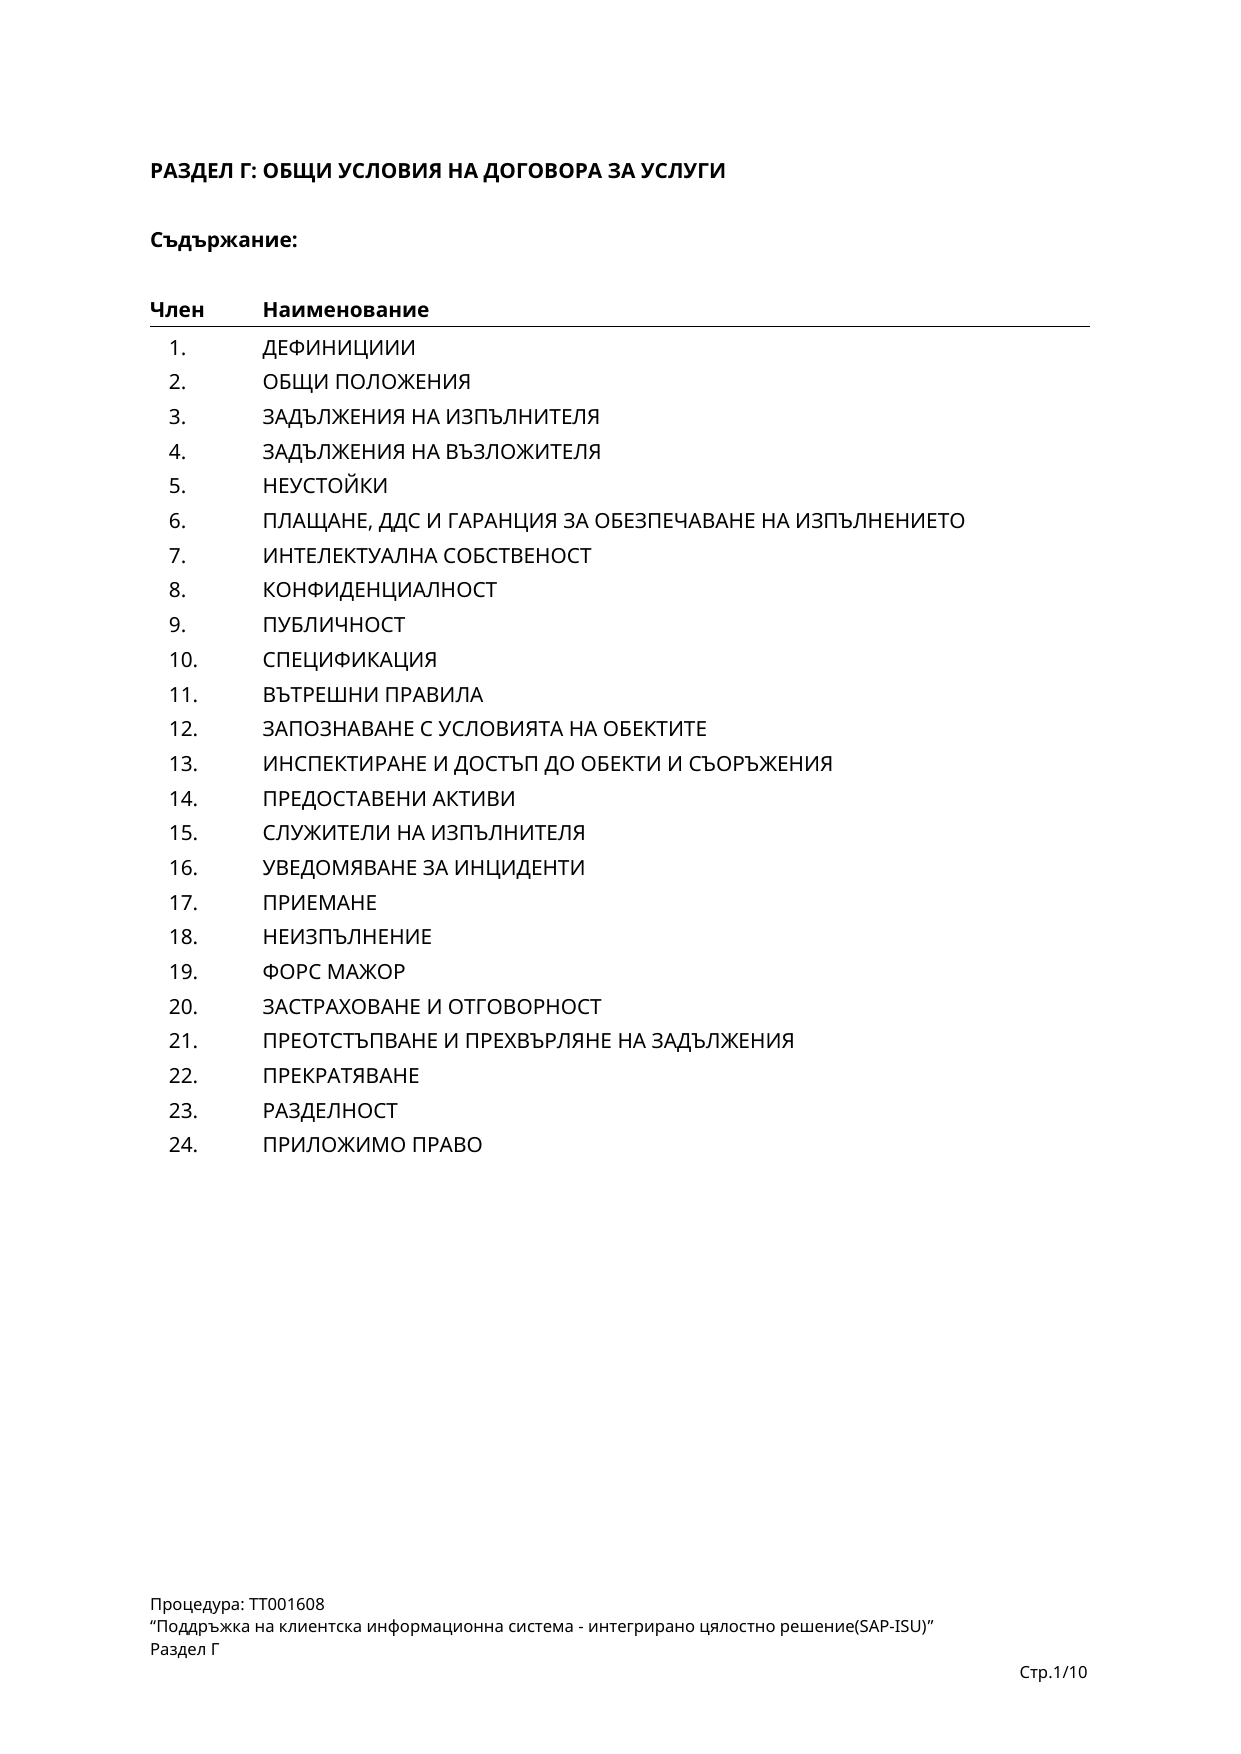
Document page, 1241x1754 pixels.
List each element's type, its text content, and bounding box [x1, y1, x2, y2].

text Член Наименование [150, 295, 1090, 326]
list СПЕЦИФИКАЦИЯ [169, 645, 1090, 673]
list ЗАДЪЛЖЕНИЯ НА ВЪЗЛОЖИТЕЛЯ [169, 437, 1090, 465]
list ПЛАЩАНЕ, ДДС И ГАРАНЦИЯ ЗА ОБЕЗПЕЧАВАНЕ НА ИЗПЪЛНЕНИЕТО [169, 506, 1090, 535]
text РАЗДЕЛ Г: ОБЩИ УСЛОВИЯ НА ДОГОВОРА ЗА УСЛУГИ [150, 156, 1090, 185]
list ЗАДЪЛЖЕНИЯ НА ИЗПЪЛНИТЕЛЯ [169, 402, 1090, 431]
list ПРЕДОСТАВЕНИ АКТИВИ [169, 784, 1090, 812]
list ПРЕКРАТЯВАНЕ [169, 1061, 1090, 1090]
list ИНСПЕКТИРАНЕ И ДОСТЪП ДО ОБЕКТИ И СЪОРЪЖЕНИЯ [169, 749, 1090, 777]
list НЕИЗПЪЛНЕНИЕ [169, 922, 1090, 951]
list ЗАСТРАХОВАНЕ И ОТГОВОРНОСТ [169, 992, 1090, 1020]
list КОНФИДЕНЦИАЛНОСТ [169, 576, 1090, 604]
list ПРИЕМАНЕ [169, 888, 1090, 916]
list ВЪТРЕШНИ ПРАВИЛА [169, 680, 1090, 708]
list ИНТЕЛЕКТУАЛНА СОБСТВЕНОСТ [169, 541, 1090, 569]
list НЕУСТОЙКИ [169, 472, 1090, 500]
list ПУБЛИЧНОСТ [169, 610, 1090, 639]
list ФОРС МАЖОР [169, 957, 1090, 986]
list РАЗДЕЛНОСТ [169, 1096, 1090, 1124]
text Съдържание: [150, 226, 1090, 254]
list ОБЩИ ПОЛОЖЕНИЯ [169, 367, 1090, 396]
list УВЕДОМЯВАНЕ ЗА ИНЦИДЕНТИ [169, 853, 1090, 882]
list ПРИЛОЖИМО ПРАВО [169, 1131, 1090, 1159]
list ЗАПОЗНАВАНЕ С УСЛОВИЯТА НА ОБЕКТИТЕ [169, 714, 1090, 743]
list ДЕФИНИЦИИИ [169, 333, 1090, 361]
list ПРЕОТСТЪПВАНЕ И ПРЕХВЪРЛЯНЕ НА ЗАДЪЛЖЕНИЯ [169, 1027, 1090, 1055]
list СЛУЖИТЕЛИ НА ИЗПЪЛНИТЕЛЯ [169, 818, 1090, 847]
